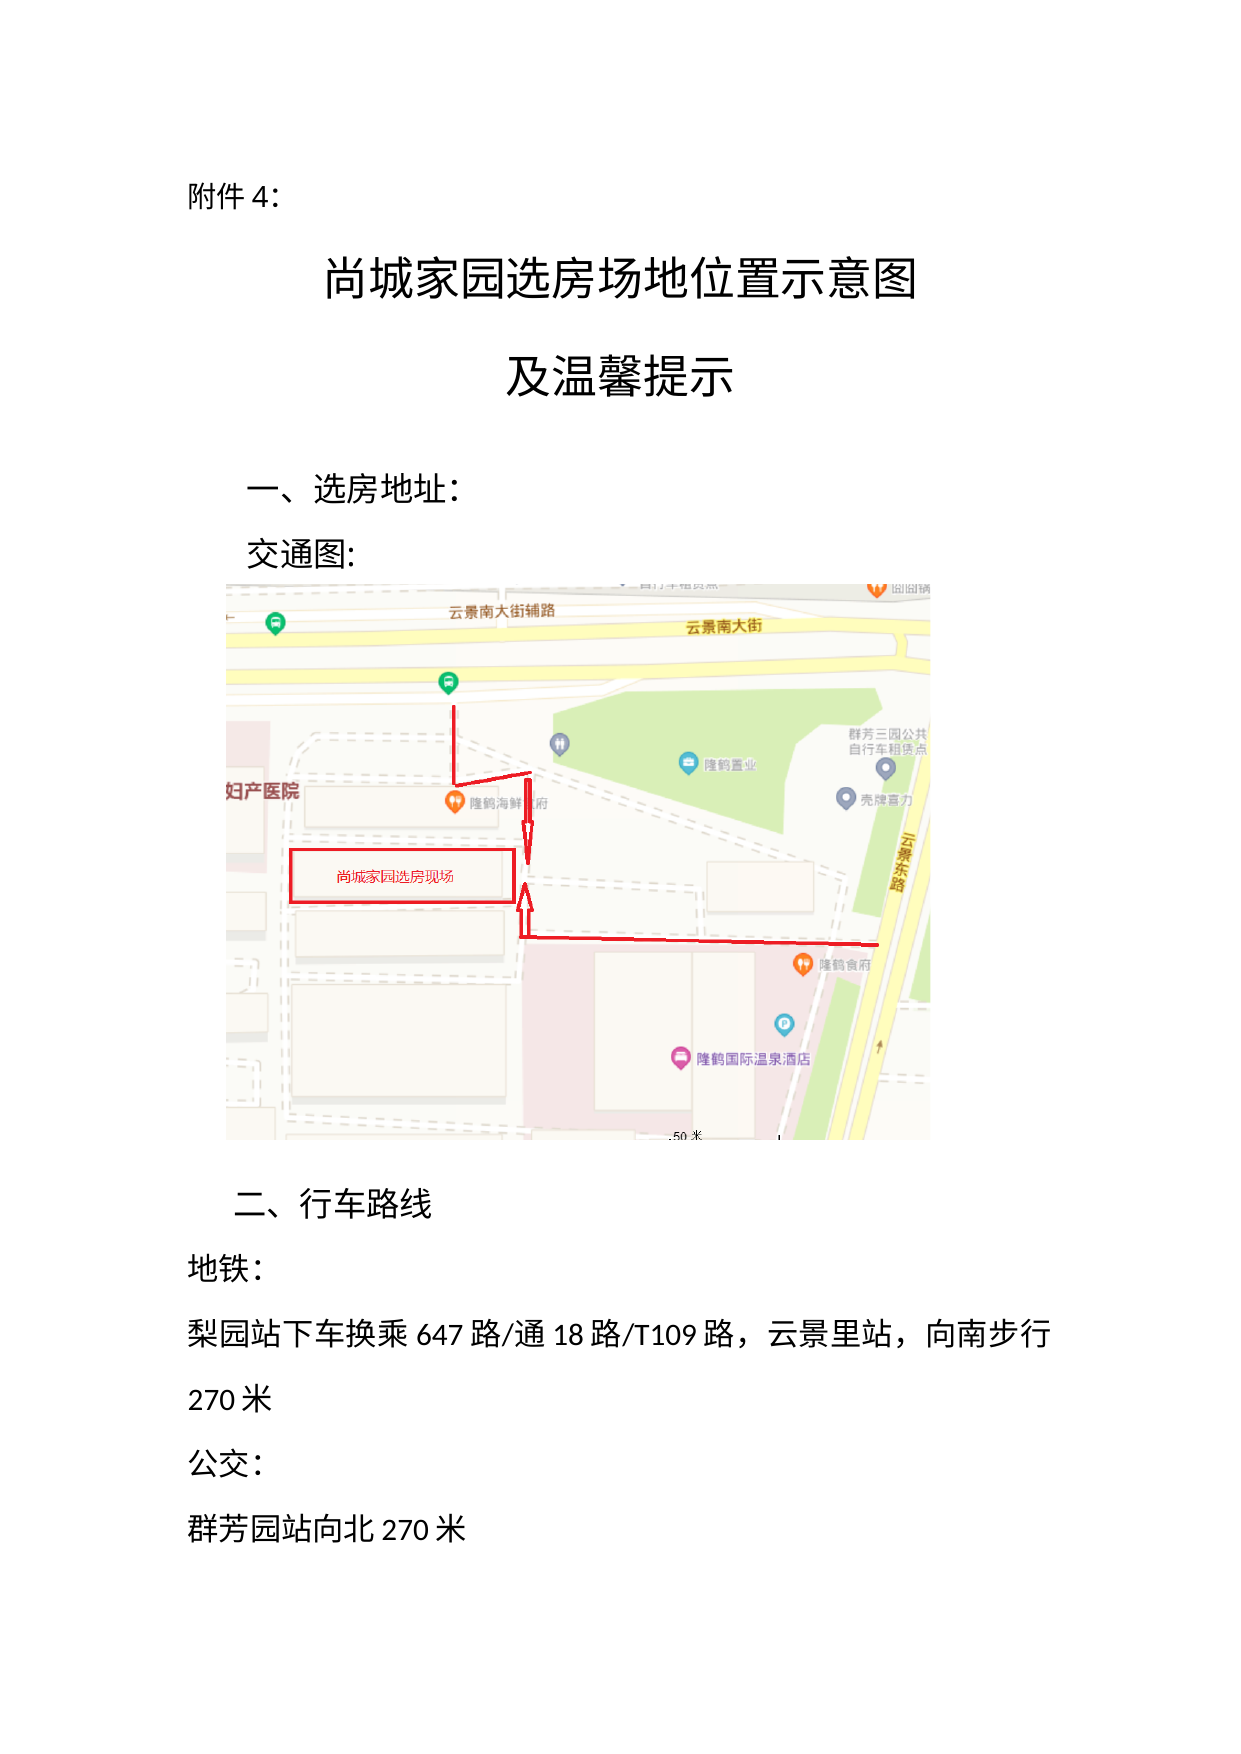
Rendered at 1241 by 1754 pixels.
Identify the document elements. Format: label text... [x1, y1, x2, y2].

text 附件4： [187, 162, 1053, 227]
text 群芳园站向北270米 [187, 1494, 1053, 1559]
picture [226, 584, 931, 1140]
text 一、选房地址： [187, 454, 1053, 519]
text 梨园站下车换乘647路/通18路/T109路，云景里站，向南步行270米 [187, 1299, 1053, 1429]
text 尚城家园选房场地位置示意图 [187, 227, 1053, 324]
text 交通图: [187, 519, 1053, 584]
text 地铁： [187, 1234, 1053, 1299]
text 二、行车路线 [187, 1169, 1053, 1234]
text 公交： [187, 1429, 1053, 1494]
text 及温馨提示 [187, 324, 1053, 422]
